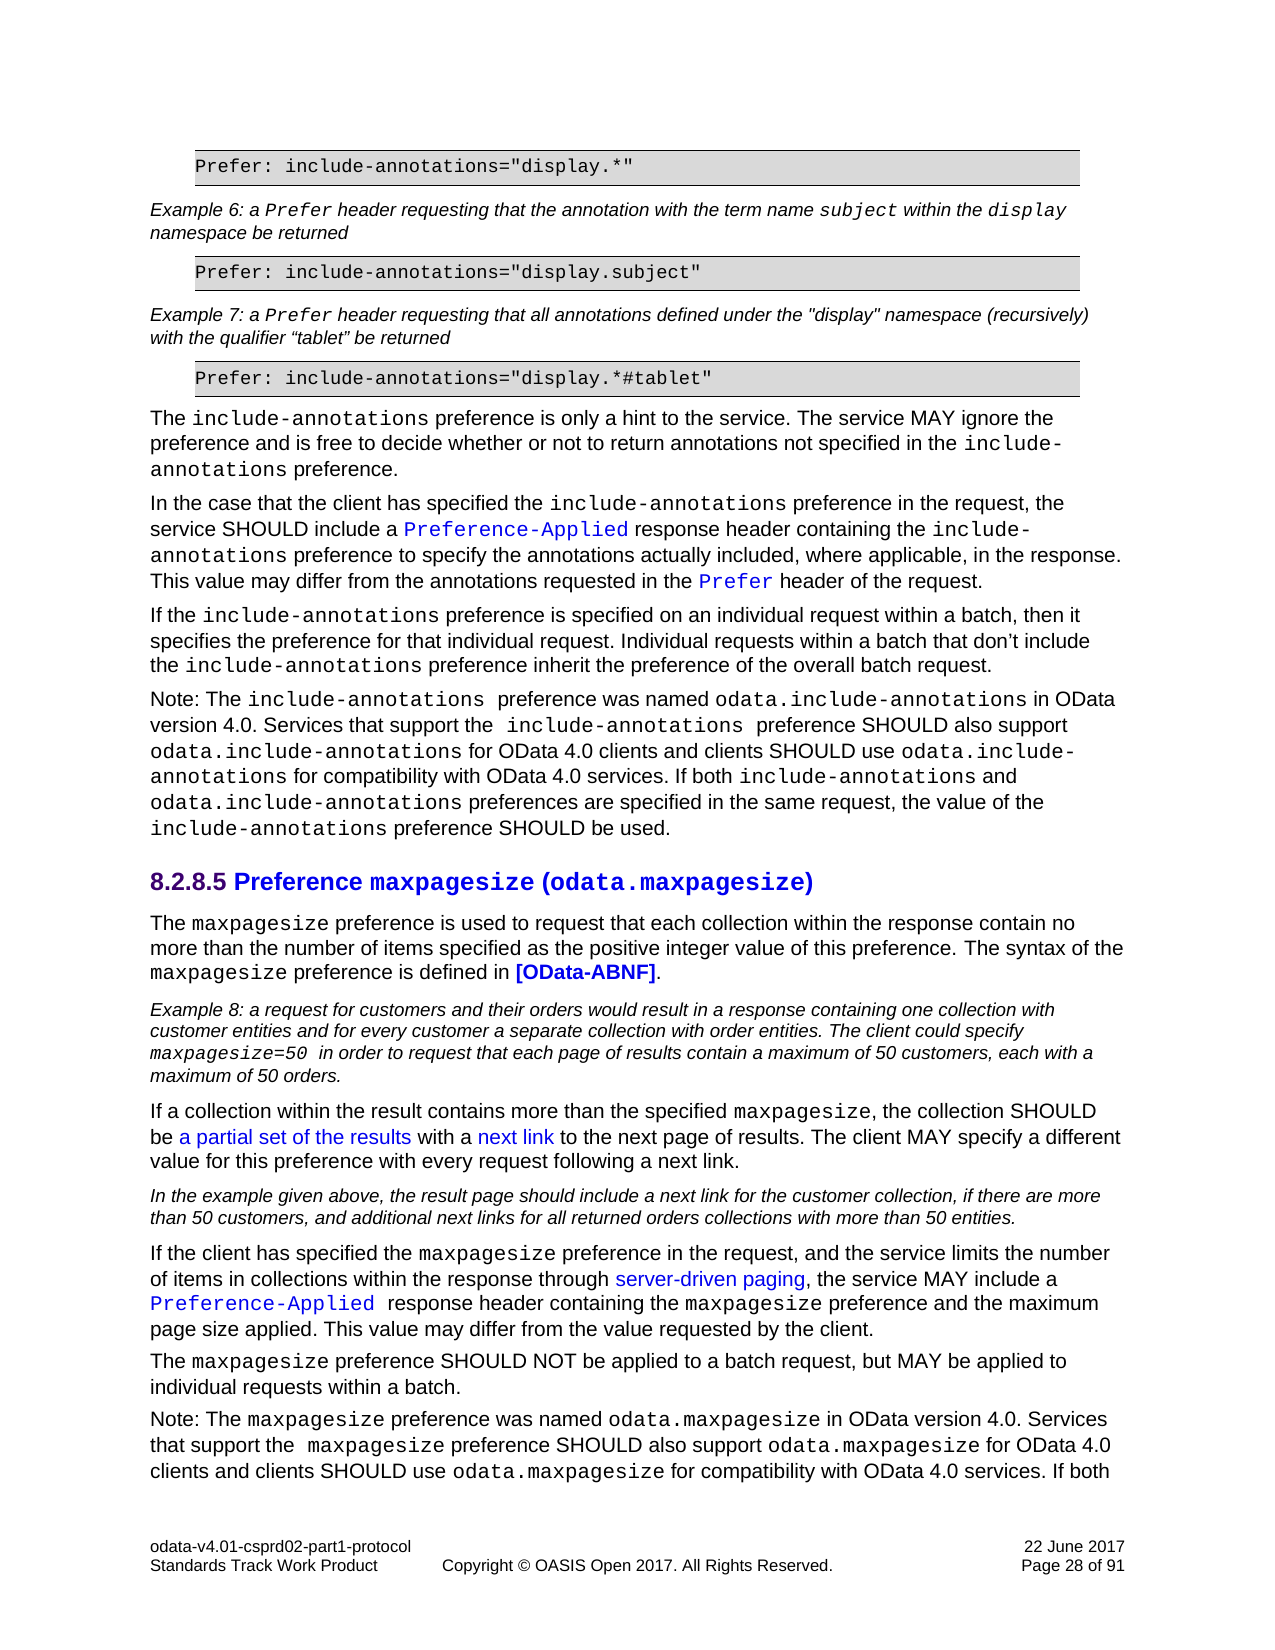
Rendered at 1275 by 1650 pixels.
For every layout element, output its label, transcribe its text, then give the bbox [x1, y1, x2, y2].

text The maxpagesize preference is used to request that each collection within the response contain no more than the number of items specified as the positive integer value of this preference. The syntax of the maxpagesize preference is defined in [OData-ABNF]. [150, 910, 1125, 986]
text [150, 1407, 1125, 1484]
text If the client has specified the maxpagesize preference in the request, and the service limits the number of items in collections within the response through server-driven paging, the service MAY include a Preference-Applied response header containing the maxpagesize preference and the maximum page size applied. This value may differ from the value requested by the client. [150, 1241, 1125, 1340]
text The include-annotations preference is only a hint to the service. The service MAY ignore the preference and is free to decide whether or not to return annotations not specified in the include-annotations preference. [150, 405, 1125, 483]
text In the example given above, the result page should include a next link for the customer collection, if there are more than 50 customers, and additional next links for all returned orders collections with more than 50 entities. [150, 1185, 1125, 1228]
text Example 8: a request for customers and their orders would result in a response containing one collection with customer entities and for every customer a separate collection with order entities. The client could specify maxpagesize=50 in order to request that each page of results contain a maximum of 50 customers, each with a maximum of 50 orders. [150, 998, 1125, 1086]
text Prefer: include-annotations="display.*#tablet" [195, 362, 1080, 396]
text Example 7: a Prefer header requesting that all annotations defined under the "display" namespace (recursively) with the qualifier “tablet” be returned [150, 304, 1125, 349]
text In the case that the client has specified the include-annotations preference in the request, the service SHOULD include a Preference-Applied response header containing the include-annotations preference to specify the annotations actually included, where applicable, in the response. This value may differ from the annotations requested in the Prefer header of the request. [150, 491, 1125, 594]
text Prefer: include-annotations="display.*" [195, 151, 1080, 185]
text Prefer: include-annotations="display.subject" [195, 257, 1080, 290]
text Note: The include-annotations preference was named odata.include-annotations in OData version 4.0. Services that support the include-annotations preference SHOULD also support odata.include-annotations for OData 4.0 clients and clients SHOULD use odata.include-annotations for compatibility with OData 4.0 services. If both include-annotations and odata.include-annotations preferences are specified in the same request, the value of the include-annotations preference SHOULD be used. [150, 687, 1125, 842]
text If the include-annotations preference is specified on an individual request within a batch, then it specifies the preference for that individual request. Individual requests within a batch that don’t include the include-annotations preference inherit the preference of the overall batch request. [150, 603, 1125, 678]
text Example 6: a Prefer header requesting that the annotation with the term name subject within the display namespace be returned [150, 198, 1125, 243]
text The maxpagesize preference SHOULD NOT be applied to a batch request, but MAY be applied to individual requests within a batch. [150, 1349, 1125, 1398]
text If a collection within the result contains more than the specified maxpagesize, the collection SHOULD be a partial set of the results with a next link to the next page of results. The client MAY specify a different value for this preference with every request following a next link. [150, 1099, 1125, 1173]
subtitle Preference maxpagesize (odata.maxpagesize) [150, 867, 1125, 898]
